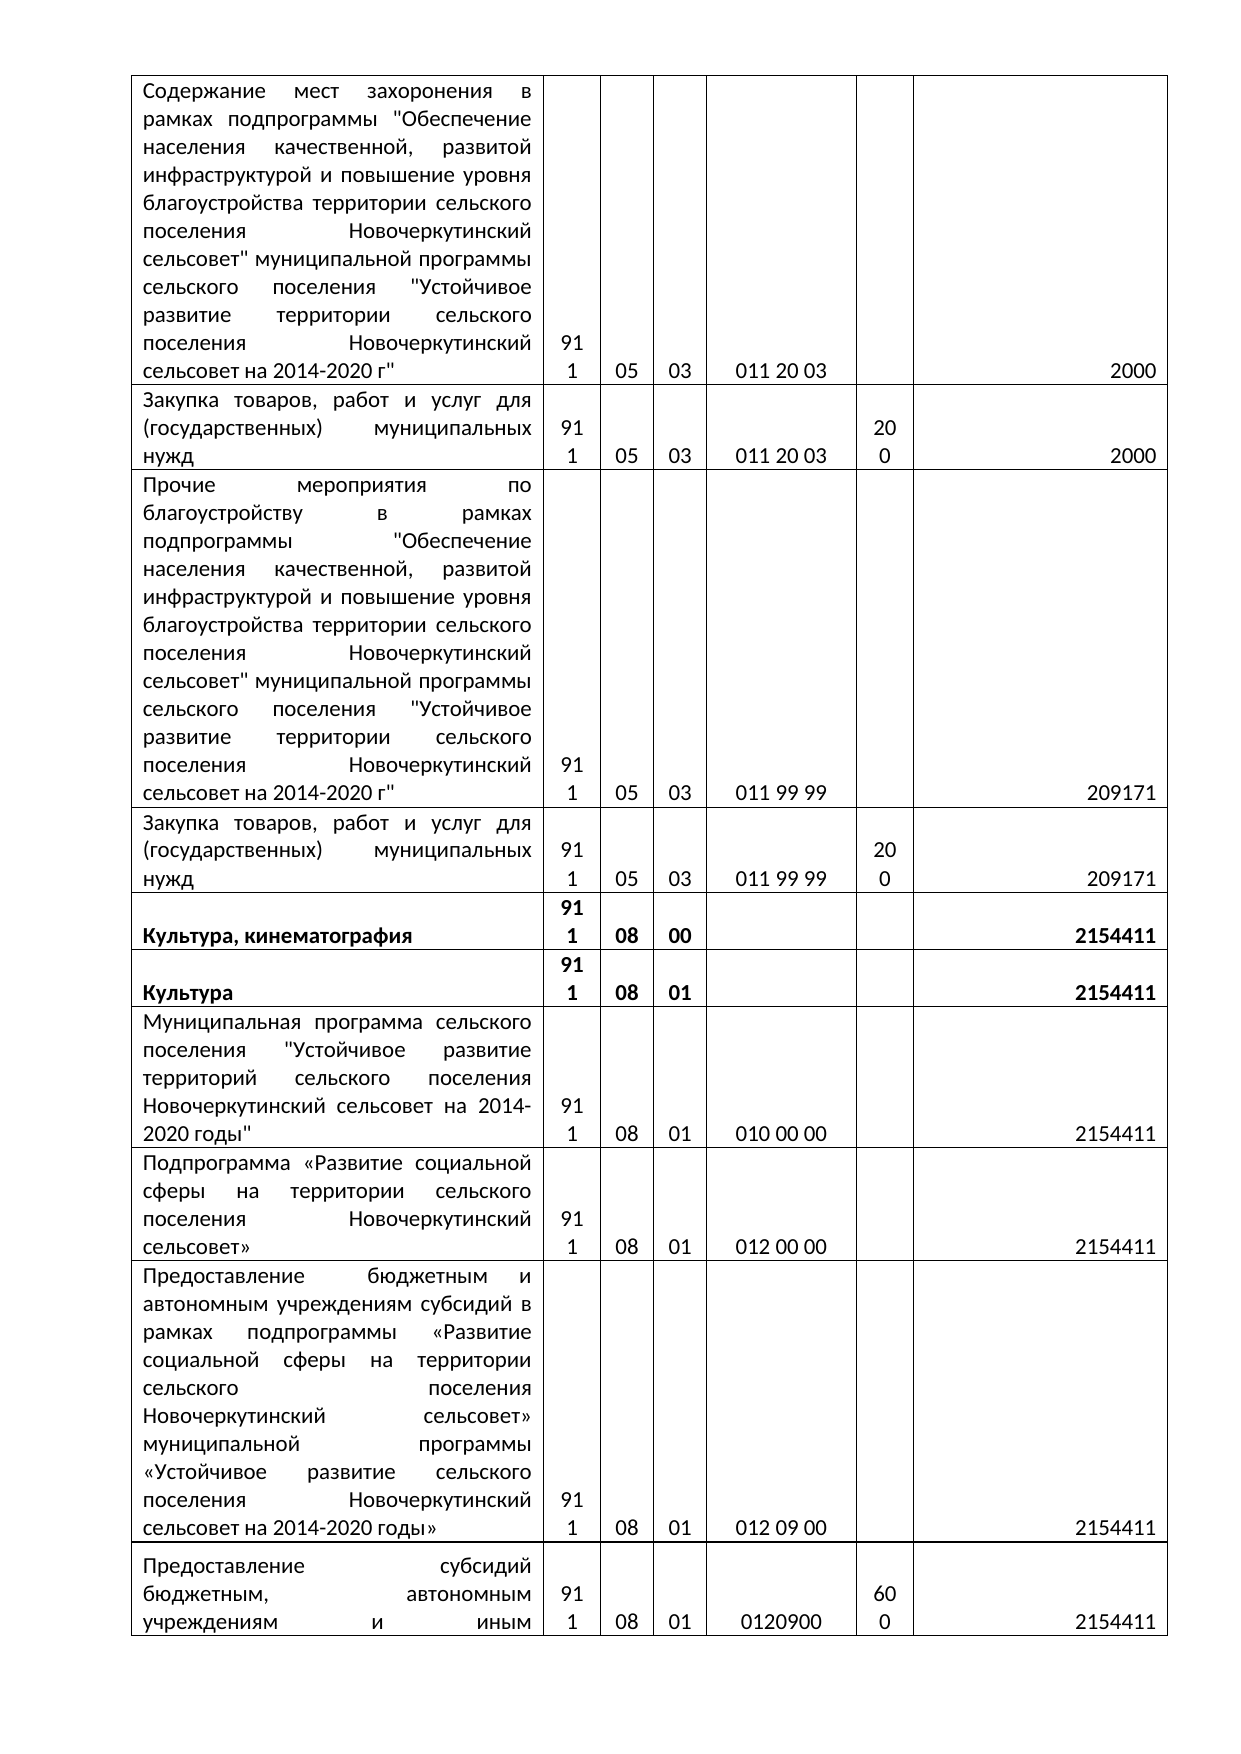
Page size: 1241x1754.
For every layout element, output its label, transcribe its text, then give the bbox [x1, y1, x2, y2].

table_cell 05 [601, 385, 653, 469]
table_cell [857, 470, 913, 807]
table_cell 012 09 00 [707, 1261, 856, 1541]
table_cell [707, 950, 856, 1006]
table_cell 05 [601, 76, 653, 384]
table_cell 911 [544, 1543, 600, 1635]
table_cell 0120900 [707, 1543, 856, 1635]
table_cell Подпрограмма «Развитие социальной сферы на территории сельского поселения Новочеркутинский сельсовет» [132, 1148, 543, 1260]
table_cell Культура [132, 950, 543, 1006]
table_cell [857, 1007, 913, 1147]
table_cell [132, 1543, 543, 1635]
table_cell 08 [601, 893, 653, 949]
table_cell 08 [601, 1543, 653, 1635]
table_cell [857, 1148, 913, 1260]
table_cell Прочие мероприятия по благоустройству в рамках подпрограммы "Обеспечение населения качественной, развитой инфраструктурой и повышение уровня благоустройства территории сельского поселения Новочеркутинский сельсовет" муниципальной программы сельского поселения "Устойчивое развитие территории сельского поселения Новочеркутинский сельсовет на 2014-2020 г" [132, 470, 543, 807]
table_cell 200 [857, 385, 913, 469]
table_cell Культура, кинематография [132, 893, 543, 949]
table_cell Закупка товаров, работ и услуг для (государственных) муниципальных нужд [132, 808, 543, 892]
table_cell Содержание мест захоронения в рамках подпрограммы "Обеспечение населения качественной, развитой инфраструктурой и повышение уровня благоустройства территории сельского поселения Новочеркутинский сельсовет" муниципальной программы сельского поселения "Устойчивое развитие территории сельского поселения Новочеркутинский сельсовет на 2014-2020 г" [132, 76, 543, 384]
table_cell 209171 [914, 470, 1167, 807]
table_cell 03 [654, 76, 706, 384]
table_cell [707, 893, 856, 949]
table_cell 08 [601, 950, 653, 1006]
table_cell 08 [601, 1148, 653, 1260]
table_cell 600 [857, 1543, 913, 1635]
table_cell 011 99 99 [707, 470, 856, 807]
table_cell 911 [544, 385, 600, 469]
table_cell 2154411 [914, 1261, 1167, 1541]
table_cell [857, 1261, 913, 1541]
table_cell 911 [544, 76, 600, 384]
table_cell 08 [601, 1261, 653, 1541]
table_cell 911 [544, 1261, 600, 1541]
table_cell [857, 893, 913, 949]
table_cell 011 20 03 [707, 76, 856, 384]
table_cell 2000 [914, 76, 1167, 384]
table_cell 2154411 [914, 950, 1167, 1006]
table_cell [857, 950, 913, 1006]
table_cell 2000 [914, 385, 1167, 469]
table_cell 200 [857, 808, 913, 892]
table_cell 2154411 [914, 1007, 1167, 1147]
table_cell 911 [544, 470, 600, 807]
table_cell 911 [544, 893, 600, 949]
table_cell 00 [654, 893, 706, 949]
table_cell 08 [601, 1007, 653, 1147]
table_cell 011 20 03 [707, 385, 856, 469]
table_cell 03 [654, 385, 706, 469]
table_cell 01 [654, 950, 706, 1006]
table_cell Закупка товаров, работ и услуг для (государственных) муниципальных нужд [132, 385, 543, 469]
table_cell 911 [544, 950, 600, 1006]
table_cell 010 00 00 [707, 1007, 856, 1147]
table_cell 911 [544, 1007, 600, 1147]
table_cell 01 [654, 1148, 706, 1260]
table_cell 03 [654, 470, 706, 807]
table_cell 209171 [914, 808, 1167, 892]
table_cell 2154411 [914, 1543, 1167, 1635]
table_cell 05 [601, 808, 653, 892]
table_cell 012 00 00 [707, 1148, 856, 1260]
table_cell Муниципальная программа сельского поселения "Устойчивое развитие территорий сельского поселения Новочеркутинский сельсовет на 2014-2020 годы" [132, 1007, 543, 1147]
table_cell 2154411 [914, 1148, 1167, 1260]
table_cell 911 [544, 808, 600, 892]
table_cell 01 [654, 1543, 706, 1635]
table_cell [857, 76, 913, 384]
table_cell Предоставление бюджетным и автономным учреждениям субсидий в рамках подпрограммы «Развитие социальной сферы на территории сельского поселения Новочеркутинский сельсовет» муниципальной программы «Устойчивое развитие сельского поселения Новочеркутинский сельсовет на 2014-2020 годы» [132, 1261, 543, 1541]
table_cell 03 [654, 808, 706, 892]
table_cell 911 [544, 1148, 600, 1260]
table_cell 05 [601, 470, 653, 807]
table_cell 01 [654, 1007, 706, 1147]
table_cell 011 99 99 [707, 808, 856, 892]
table_cell 2154411 [914, 893, 1167, 949]
table_cell 01 [654, 1261, 706, 1541]
